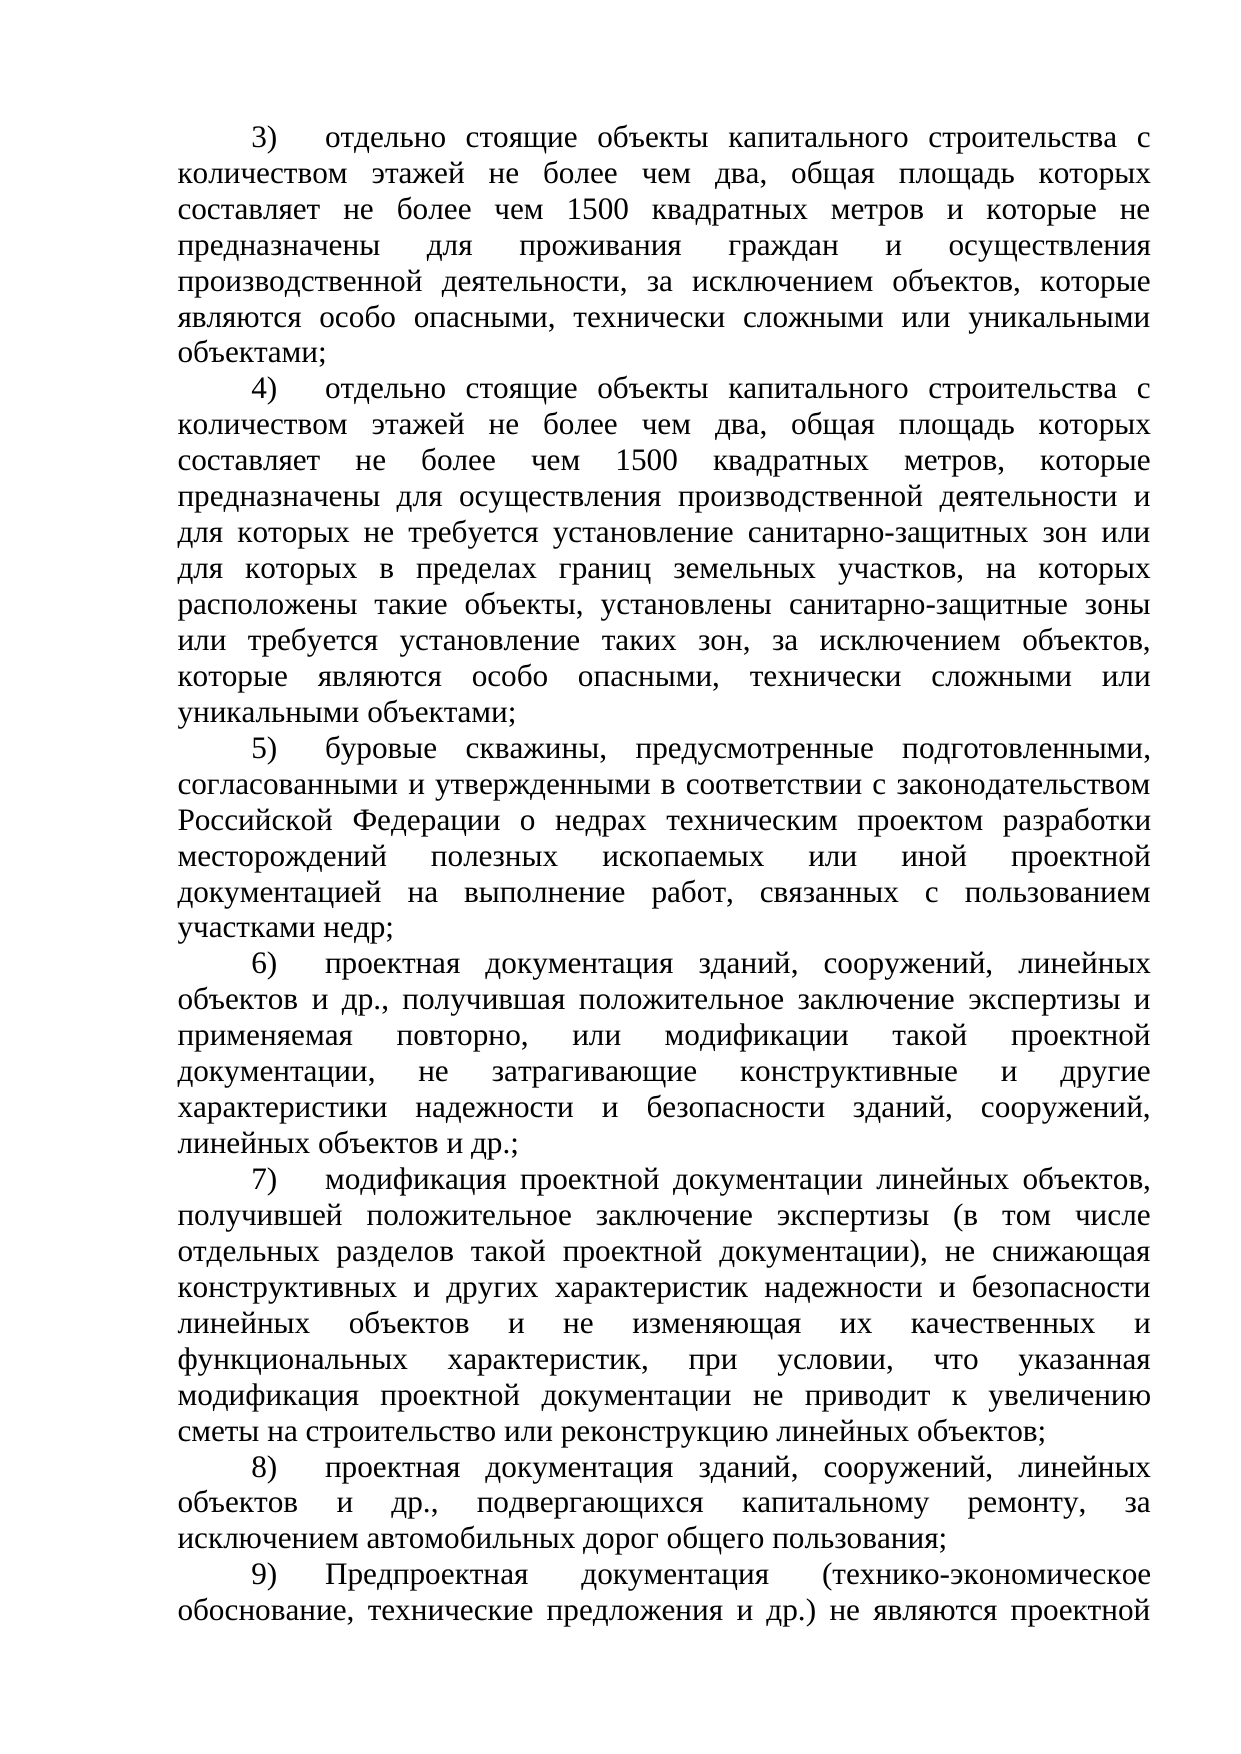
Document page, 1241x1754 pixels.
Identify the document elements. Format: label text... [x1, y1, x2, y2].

list отдельно стоящие объекты капитального строительства с количеством этажей не более чем два, общая площадь которых составляет не более чем 1500 квадратных метров и которые не предназначены для проживания граждан и осуществления производственной деятельности, за исключением объектов, которые являются особо опасными, технически сложными или уникальными объектами; [177, 118, 1152, 370]
list проектная документация зданий, сооружений, линейных объектов и др., получившая положительное заключение экспертизы и применяемая повторно, или модификации такой проектной документации, не затрагивающие конструктивные и другие характеристики надежности и безопасности зданий, сооружений, линейных объектов и др.; [177, 945, 1152, 1160]
list модификация проектной документации линейных объектов, получившей положительное заключение экспертизы (в том числе отдельных разделов такой проектной документации), не снижающая конструктивных и других характеристик надежности и безопасности линейных объектов и не изменяющая их качественных и функциональных характеристик, при условии, что указанная модификация проектной документации не приводит к увеличению сметы на строительство или реконструкцию линейных объектов; [177, 1160, 1152, 1448]
list проектная документация зданий, сооружений, линейных объектов и др., подвергающихся капитальному ремонту, за исключением автомобильных дорог общего пользования; [177, 1448, 1152, 1556]
list отдельно стоящие объекты капитального строительства с количеством этажей не более чем два, общая площадь которых составляет не более чем 1500 квадратных метров, которые предназначены для осуществления производственной деятельности и для которых не требуется установление санитарно-защитных зон или для которых в пределах границ земельных участков, на которых расположены такие объекты, установлены санитарно-защитные зоны или требуется установление таких зон, за исключением объектов, которые являются особо опасными, технически сложными или уникальными объектами; [177, 370, 1152, 729]
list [177, 1556, 1152, 1627]
list буровые скважины, предусмотренные подготовленными, согласованными и утвержденными в соответствии с законодательством Российской Федерации о недрах техническим проектом разработки месторождений полезных ископаемых или иной проектной документацией на выполнение работ, связанных с пользованием участками недр; [177, 729, 1152, 945]
